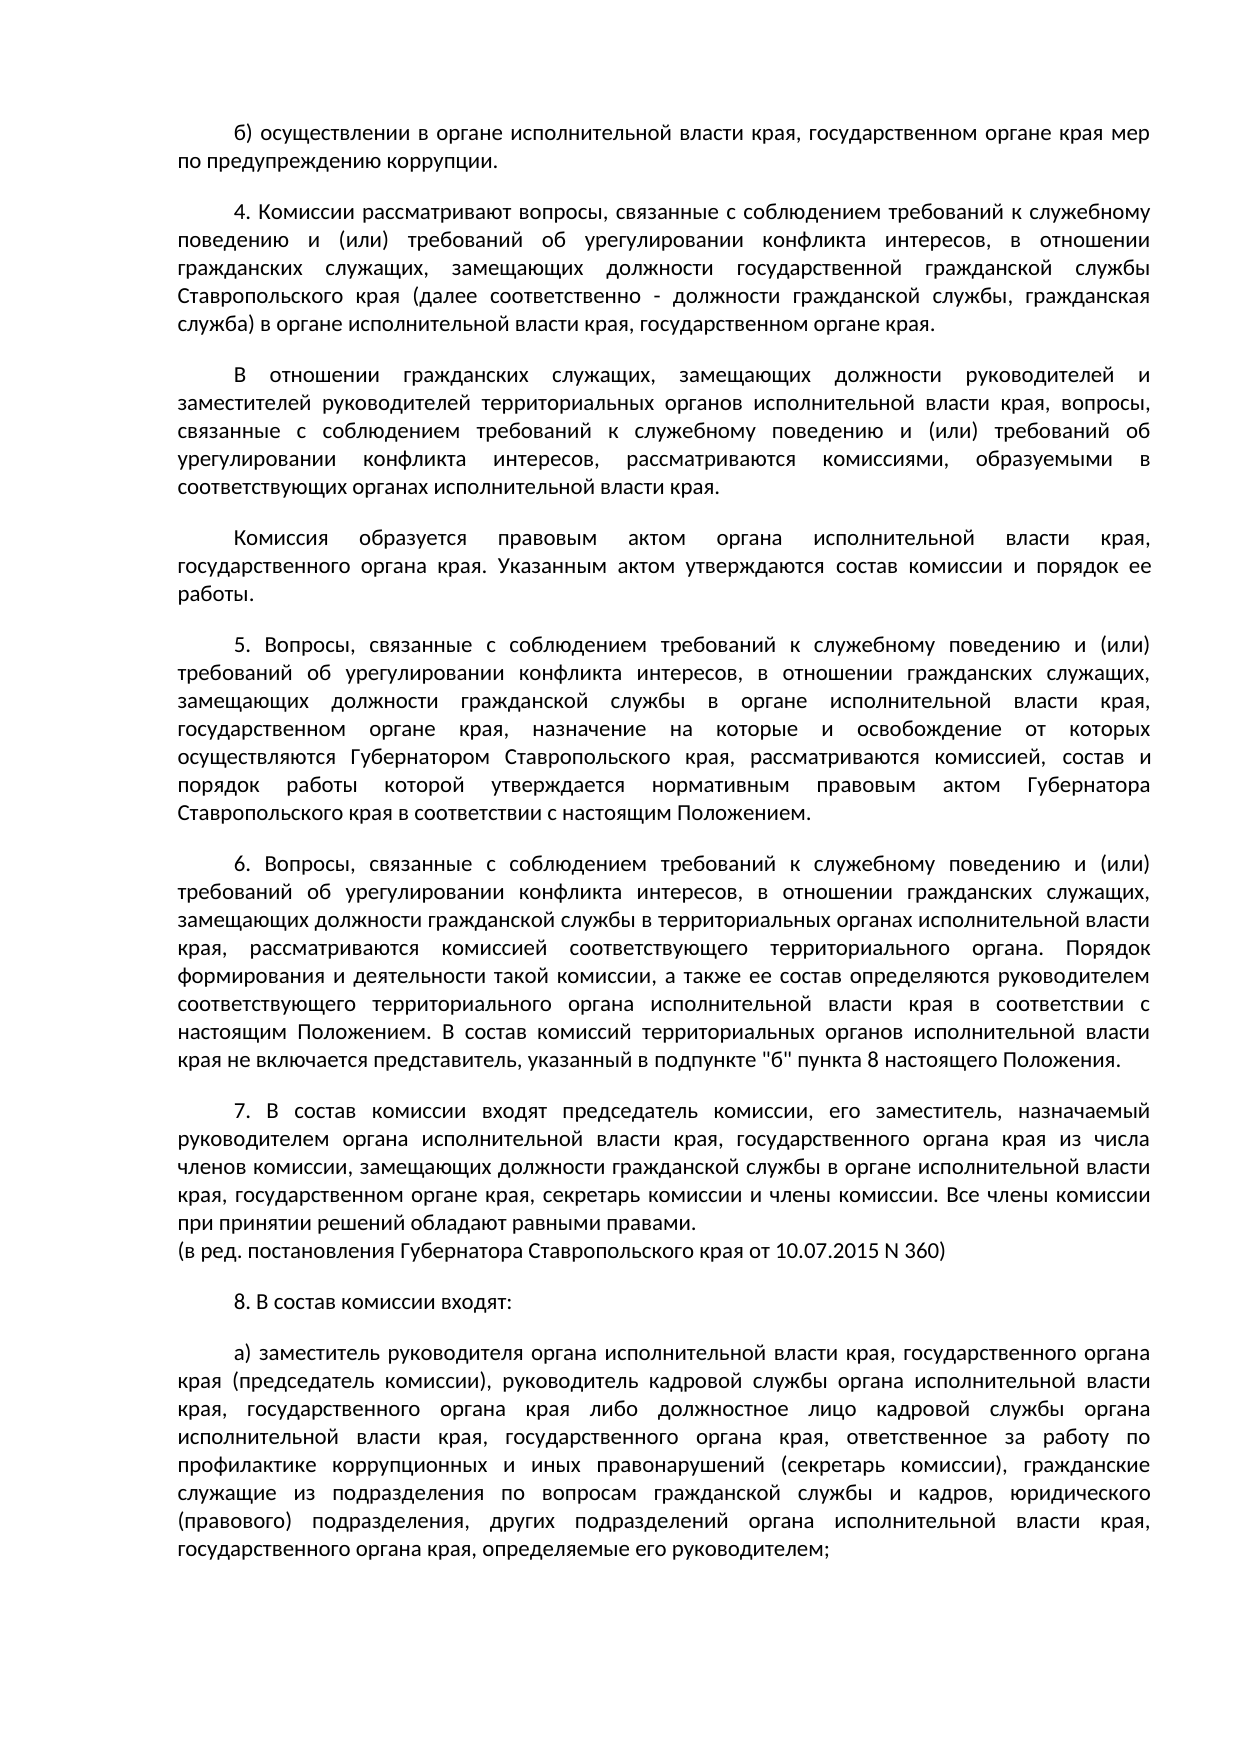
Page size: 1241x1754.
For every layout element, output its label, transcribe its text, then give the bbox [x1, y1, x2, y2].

text 6. Вопросы, связанные с соблюдением требований к служебному поведению и (или) требований об урегулировании конфликта интересов, в отношении гражданских служащих, замещающих должности гражданской службы в территориальных органах исполнительной власти края, рассматриваются комиссией соответствующего территориального органа. Порядок формирования и деятельности такой комиссии, а также ее состав определяются руководителем соответствующего территориального органа исполнительной власти края в соответствии с настоящим Положением. В состав комиссий территориальных органов исполнительной власти края не включается представитель, указанный в подпункте "б" пункта 8 настоящего Положения. [177, 849, 1152, 1073]
text 5. Вопросы, связанные с соблюдением требований к служебному поведению и (или) требований об урегулировании конфликта интересов, в отношении гражданских служащих, замещающих должности гражданской службы в органе исполнительной власти края, государственном органе края, назначение на которые и освобождение от которых осуществляются Губернатором Ставропольского края, рассматриваются комиссией, состав и порядок работы которой утверждается нормативным правовым актом Губернатора Ставропольского края в соответствии с настоящим Положением. [177, 630, 1152, 826]
text (в ред. постановления Губернатора Ставропольского края от 10.07.2015 N 360) [177, 1236, 1152, 1264]
text 8. В состав комиссии входят: [177, 1287, 1152, 1315]
text 4. Комиссии рассматривают вопросы, связанные с соблюдением требований к служебному поведению и (или) требований об урегулировании конфликта интересов, в отношении гражданских служащих, замещающих должности государственной гражданской службы Ставропольского края (далее соответственно - должности гражданской службы, гражданская служба) в органе исполнительной власти края, государственном органе края. [177, 197, 1152, 337]
text 7. В состав комиссии входят председатель комиссии, его заместитель, назначаемый руководителем органа исполнительной власти края, государственного органа края из числа членов комиссии, замещающих должности гражданской службы в органе исполнительной власти края, государственном органе края, секретарь комиссии и члены комиссии. Все члены комиссии при принятии решений обладают равными правами. [177, 1096, 1152, 1236]
text б) осуществлении в органе исполнительной власти края, государственном органе края мер по предупреждению коррупции. [177, 118, 1152, 174]
text а) заместитель руководителя органа исполнительной власти края, государственного органа края (председатель комиссии), руководитель кадровой службы органа исполнительной власти края, государственного органа края либо должностное лицо кадровой службы органа исполнительной власти края, государственного органа края, ответственное за работу по профилактике коррупционных и иных правонарушений (секретарь комиссии), гражданские служащие из подразделения по вопросам гражданской службы и кадров, юридического (правового) подразделения, других подразделений органа исполнительной власти края, государственного органа края, определяемые его руководителем; [177, 1338, 1152, 1562]
text Комиссия образуется правовым актом органа исполнительной власти края, государственного органа края. Указанным актом утверждаются состав комиссии и порядок ее работы. [177, 523, 1152, 607]
text В отношении гражданских служащих, замещающих должности руководителей и заместителей руководителей территориальных органов исполнительной власти края, вопросы, связанные с соблюдением требований к служебному поведению и (или) требований об урегулировании конфликта интересов, рассматриваются комиссиями, образуемыми в соответствующих органах исполнительной власти края. [177, 360, 1152, 500]
